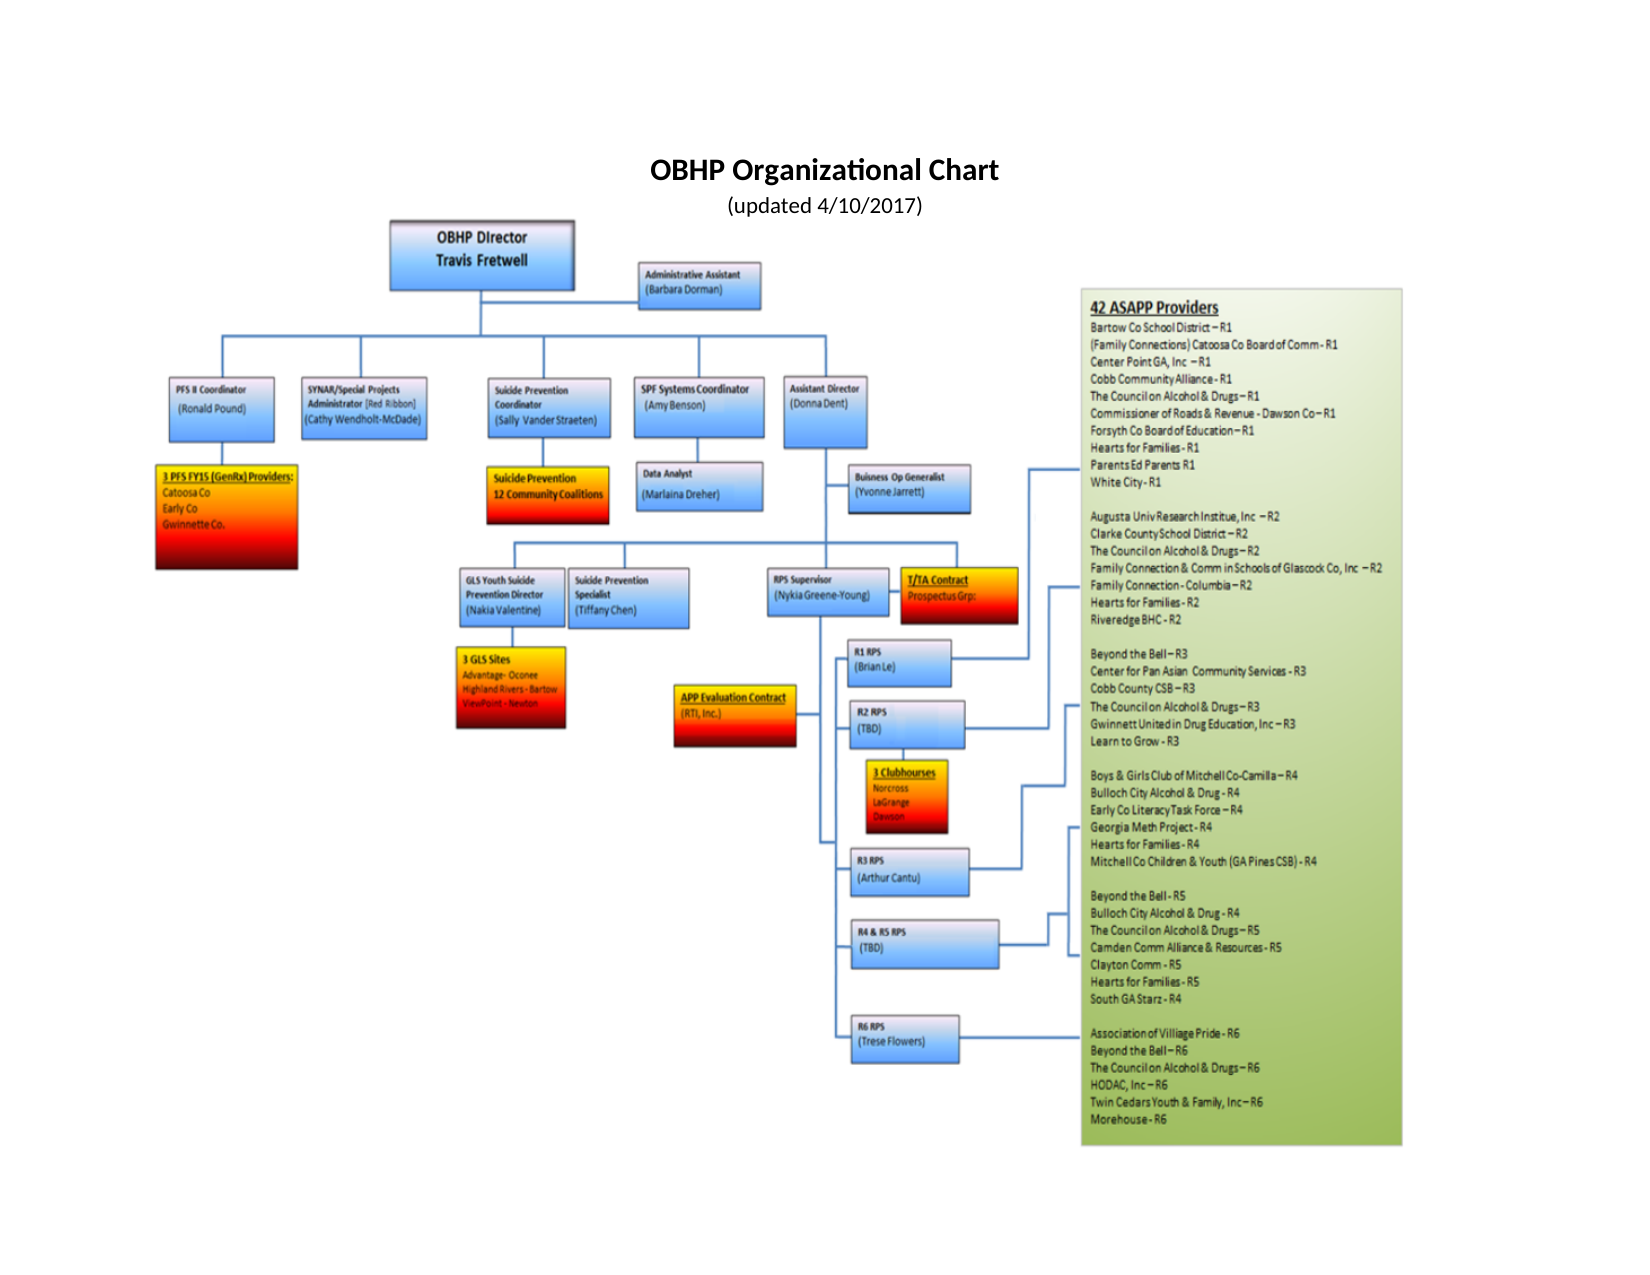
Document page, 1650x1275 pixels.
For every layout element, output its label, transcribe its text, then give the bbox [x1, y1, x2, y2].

picture [153, 218, 1439, 1206]
text OBHP Organizational Chart [150, 150, 1500, 188]
text (updated 4/10/2017) [150, 191, 1500, 219]
